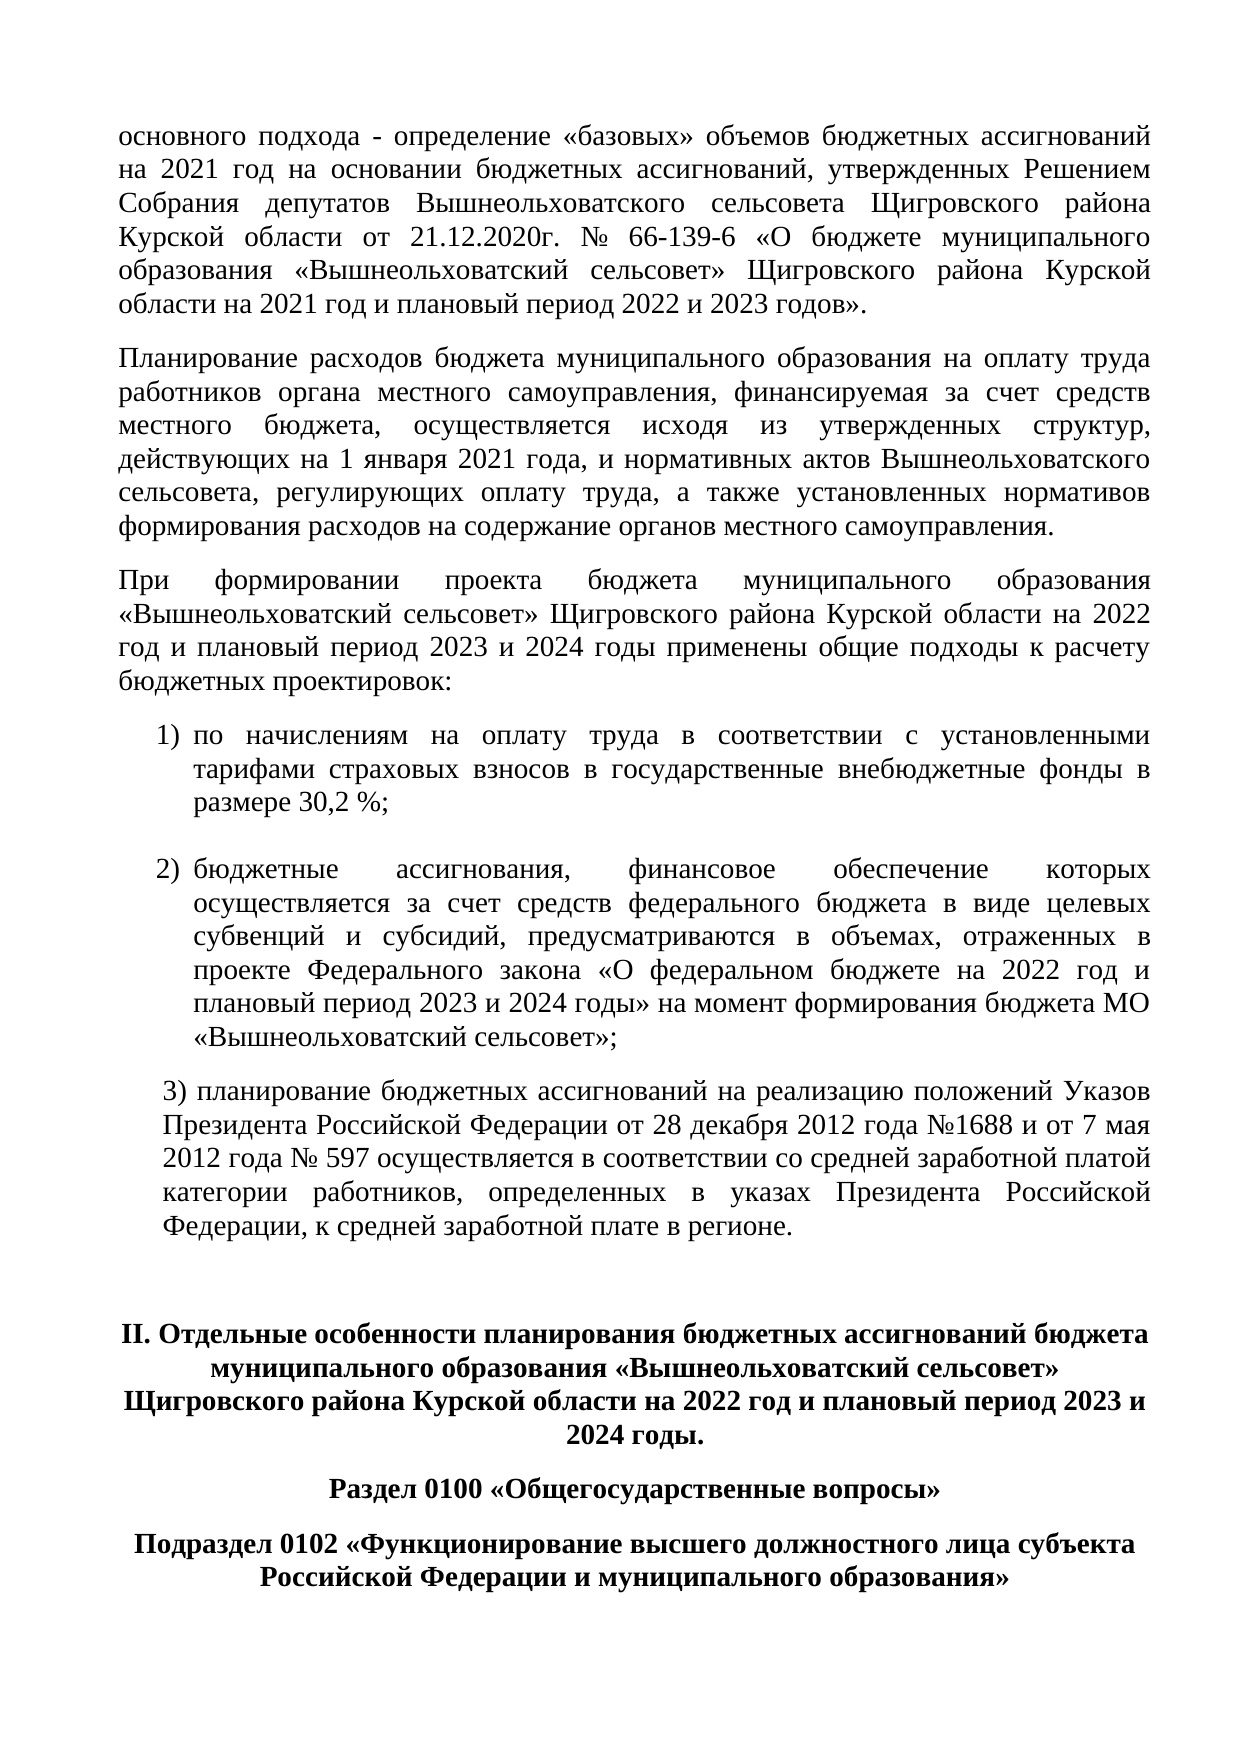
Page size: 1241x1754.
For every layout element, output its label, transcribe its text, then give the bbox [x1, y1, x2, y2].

list бюджетные ассигнования, финансовое обеспечение которых осуществляется за счет средств федерального бюджета в виде целевых субвенций и субсидий, предусматриваются в объемах, отраженных в проекте Федерального закона «О федеральном бюджете на 2022 год и плановый период 2023 и 2024 годы» на момент формирования бюджета МО «Вышнеольховатский сельсовет»; [156, 851, 1152, 1053]
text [118, 118, 1152, 319]
list по начислениям на оплату труда в соответствии с установленными тарифами страховых взносов в государственные внебюджетные фонды в размере 30,2 %; [156, 717, 1152, 818]
text II. Отдельные особенности планирования бюджетных ассигнований бюджета муниципального образования «Вышнеольховатский сельсовет» Щигровского района Курской области на 2022 год и плановый период 2023 и 2024 годы. [118, 1316, 1152, 1451]
text 3) планирование бюджетных ассигнований на реализацию положений Указов Президента Российской Федерации от 28 декабря 2012 года №1688 и от 7 мая 2012 года № 597 осуществляется в соответствии со средней заработной платой категории работников, определенных в указах Президента Российской Федерации, к средней заработной плате в регионе. [162, 1073, 1152, 1241]
text При формировании проекта бюджета муниципального образования «Вышнеольховатский сельсовет» Щигровского района Курской области на 2022 год и плановый период 2023 и 2024 годы применены общие подходы к расчету бюджетных проектировок: [118, 562, 1152, 696]
text Подраздел 0102 «Функционирование высшего должностного лица субъекта Российской Федерации и муниципального образования» [118, 1526, 1152, 1593]
text Раздел 0100 «Общегосударственные вопросы» [118, 1471, 1152, 1505]
text Планирование расходов бюджета муниципального образования на оплату труда работников органа местного самоуправления, финансируемая за счет средств местного бюджета, осуществляется исходя из утвержденных структур, действующих на 1 января 2021 года, и нормативных актов Вышнеольховатского сельсовета, регулирующих оплату труда, а также установленных нормативов формирования расходов на содержание органов местного самоуправления. [118, 340, 1152, 541]
